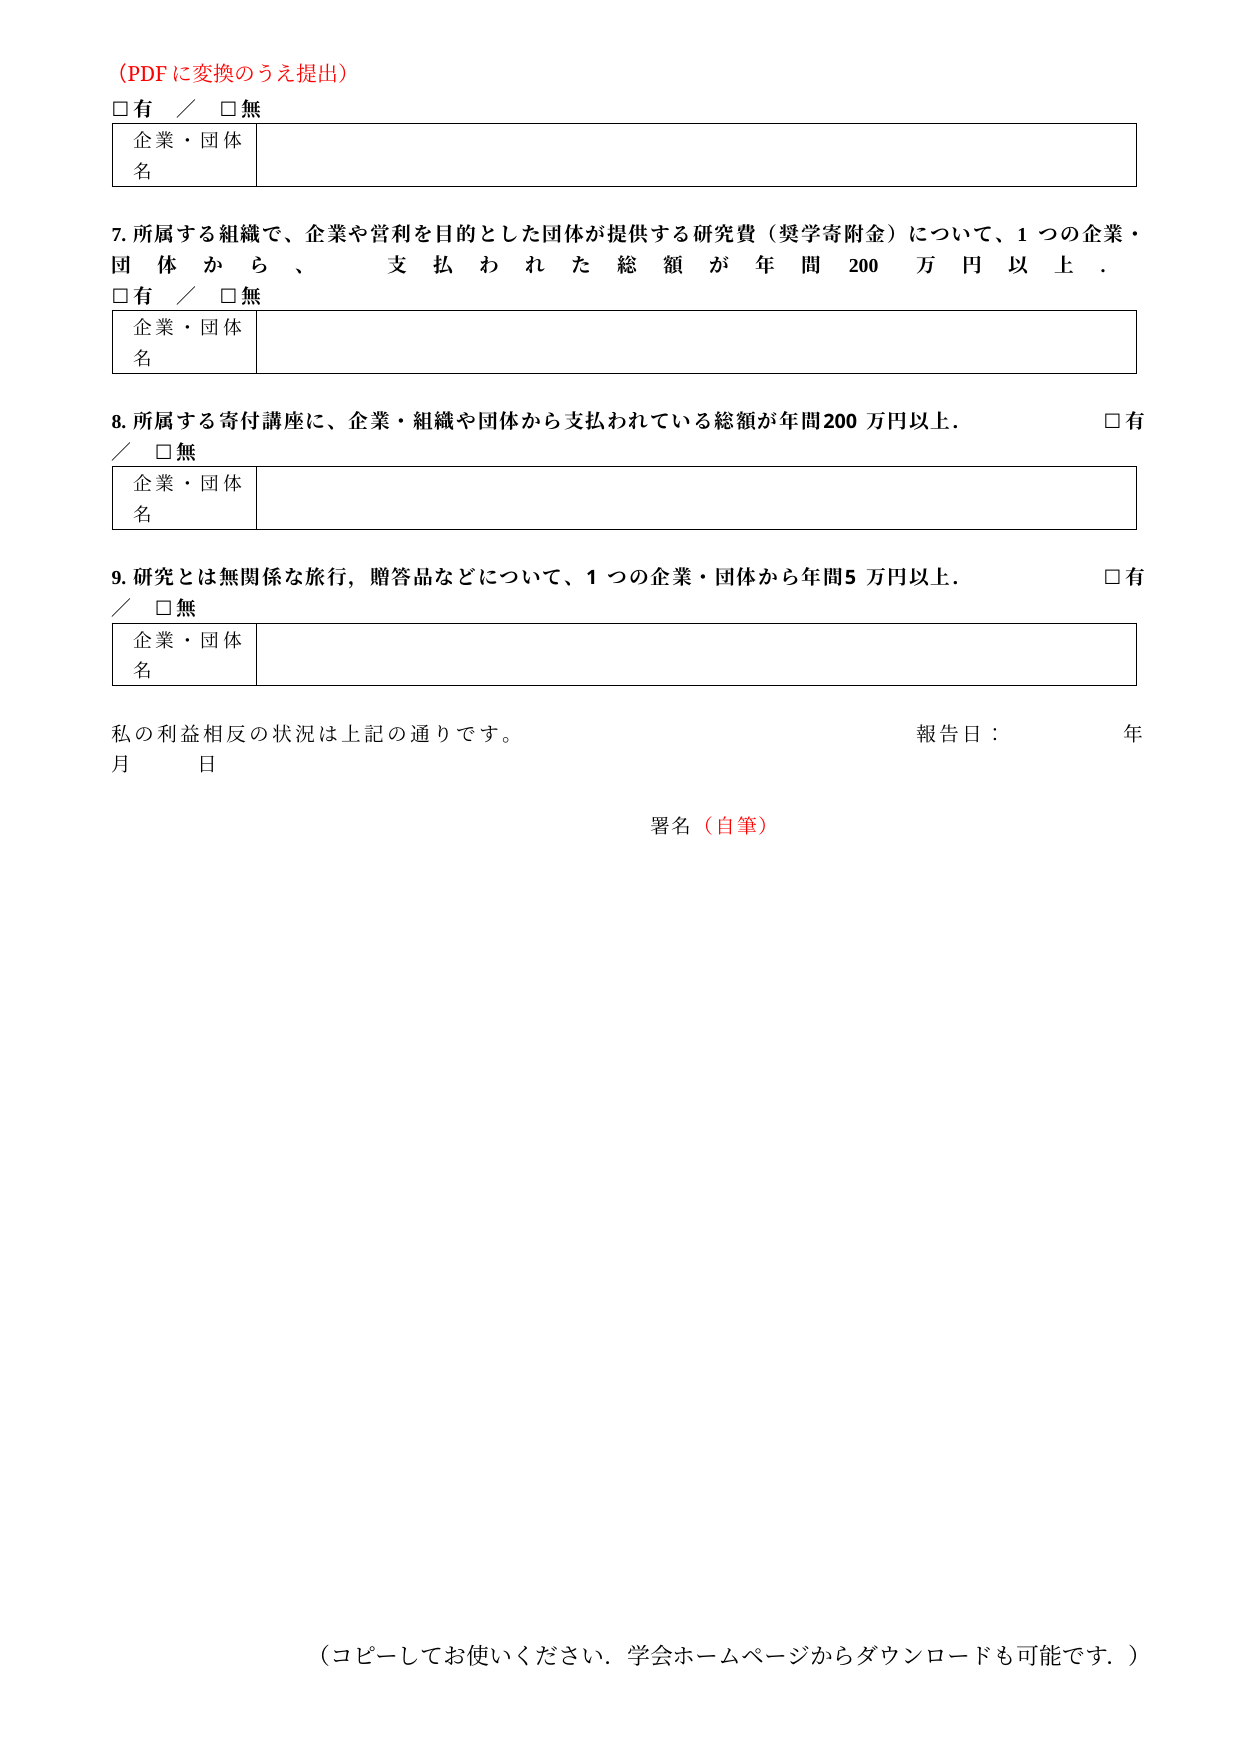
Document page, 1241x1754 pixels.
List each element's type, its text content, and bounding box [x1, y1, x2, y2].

text 8. 所属する寄付講座に、企業・組織や団体から支払われている総額が年間200万円以上. 有 ／ 無 [111, 404, 1146, 466]
table_header 企業・団体名 [113, 311, 256, 373]
text 9. 研究とは無関係な旅行，贈答品などについて、1つの企業・団体から年間5万円以上. 有 ／ 無 [111, 561, 1146, 622]
table_header 企業・団体名 [113, 624, 256, 685]
table_header 企業・団体名 [113, 124, 256, 186]
table_header [257, 311, 1136, 373]
table_header [257, 624, 1136, 685]
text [111, 92, 1146, 123]
text 7. 所属する組織で、企業や営利を目的とした団体が提供する研究費（奨学寄附金）について、1つの企業・団体から、 支払われた総額が年間200万円以上. 有 ／ 無 [111, 217, 1146, 310]
text 私の利益相反の状況は上記の通りです。 報告日： 年 月 日 [111, 717, 1146, 779]
table_header [257, 124, 1136, 186]
text 署名（自筆） [111, 809, 1144, 840]
table_header [257, 467, 1136, 529]
table_header 企業・団体名 [113, 467, 256, 529]
